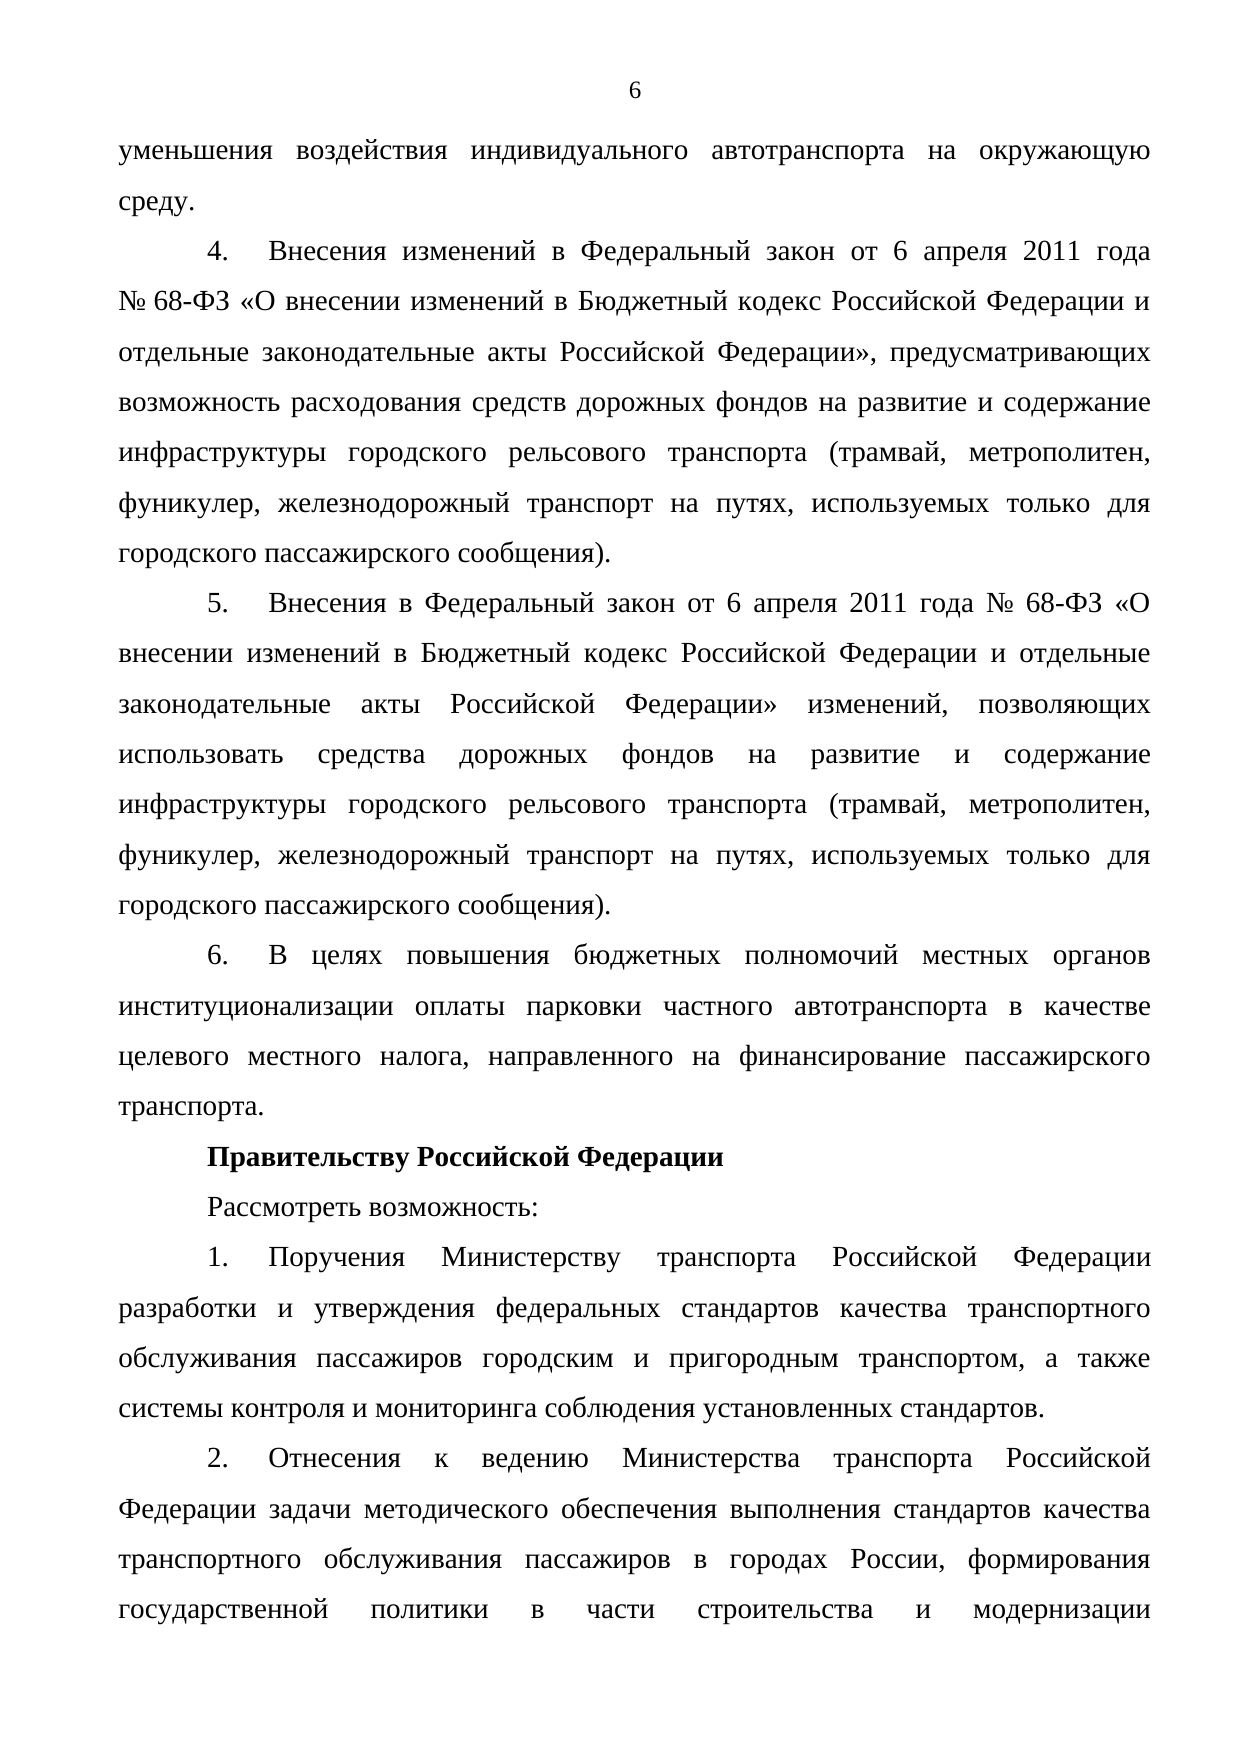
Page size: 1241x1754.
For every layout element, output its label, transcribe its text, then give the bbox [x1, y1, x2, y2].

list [118, 132, 1152, 216]
list Внесения в Федеральный закон от 6 апреля 2011 года № 68-ФЗ «О внесении изменений в Бюджетный кодекс Российской Федерации и отдельные законодательные акты Российской Федерации» изменений, позволяющих использовать средства дорожных фондов на развитие и содержание инфраструктуры городского рельсового транспорта (трамвай, метрополитен, фуникулер, железнодорожный транспорт на путях, используемых только для городского пассажирского сообщения). [118, 585, 1152, 921]
list Внесения изменений в Федеральный закон от 6 апреля 2011 года № 68-ФЗ «О внесении изменений в Бюджетный кодекс Российской Федерации и отдельные законодательные акты Российской Федерации», предусматривающих возможность расходования средств дорожных фондов на развитие и содержание инфраструктуры городского рельсового транспорта (трамвай, метрополитен, фуникулер, железнодорожный транспорт на путях, используемых только для городского пассажирского сообщения). [118, 233, 1152, 568]
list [118, 1441, 1152, 1625]
list В целях повышения бюджетных полномочий местных органов институционализации оплаты парковки частного автотранспорта в качестве целевого местного налога, направленного на финансирование пассажирского транспорта. [118, 937, 1152, 1122]
text Рассмотреть возможность: [118, 1189, 1152, 1223]
list Поручения Министерству транспорта Российской Федерации разработки и утверждения федеральных стандартов качества транспортного обслуживания пассажиров городским и пригородным транспортом, а также системы контроля и мониторинга соблюдения установленных стандартов. [118, 1239, 1152, 1424]
text Правительству Российской Федерации [118, 1139, 1152, 1172]
